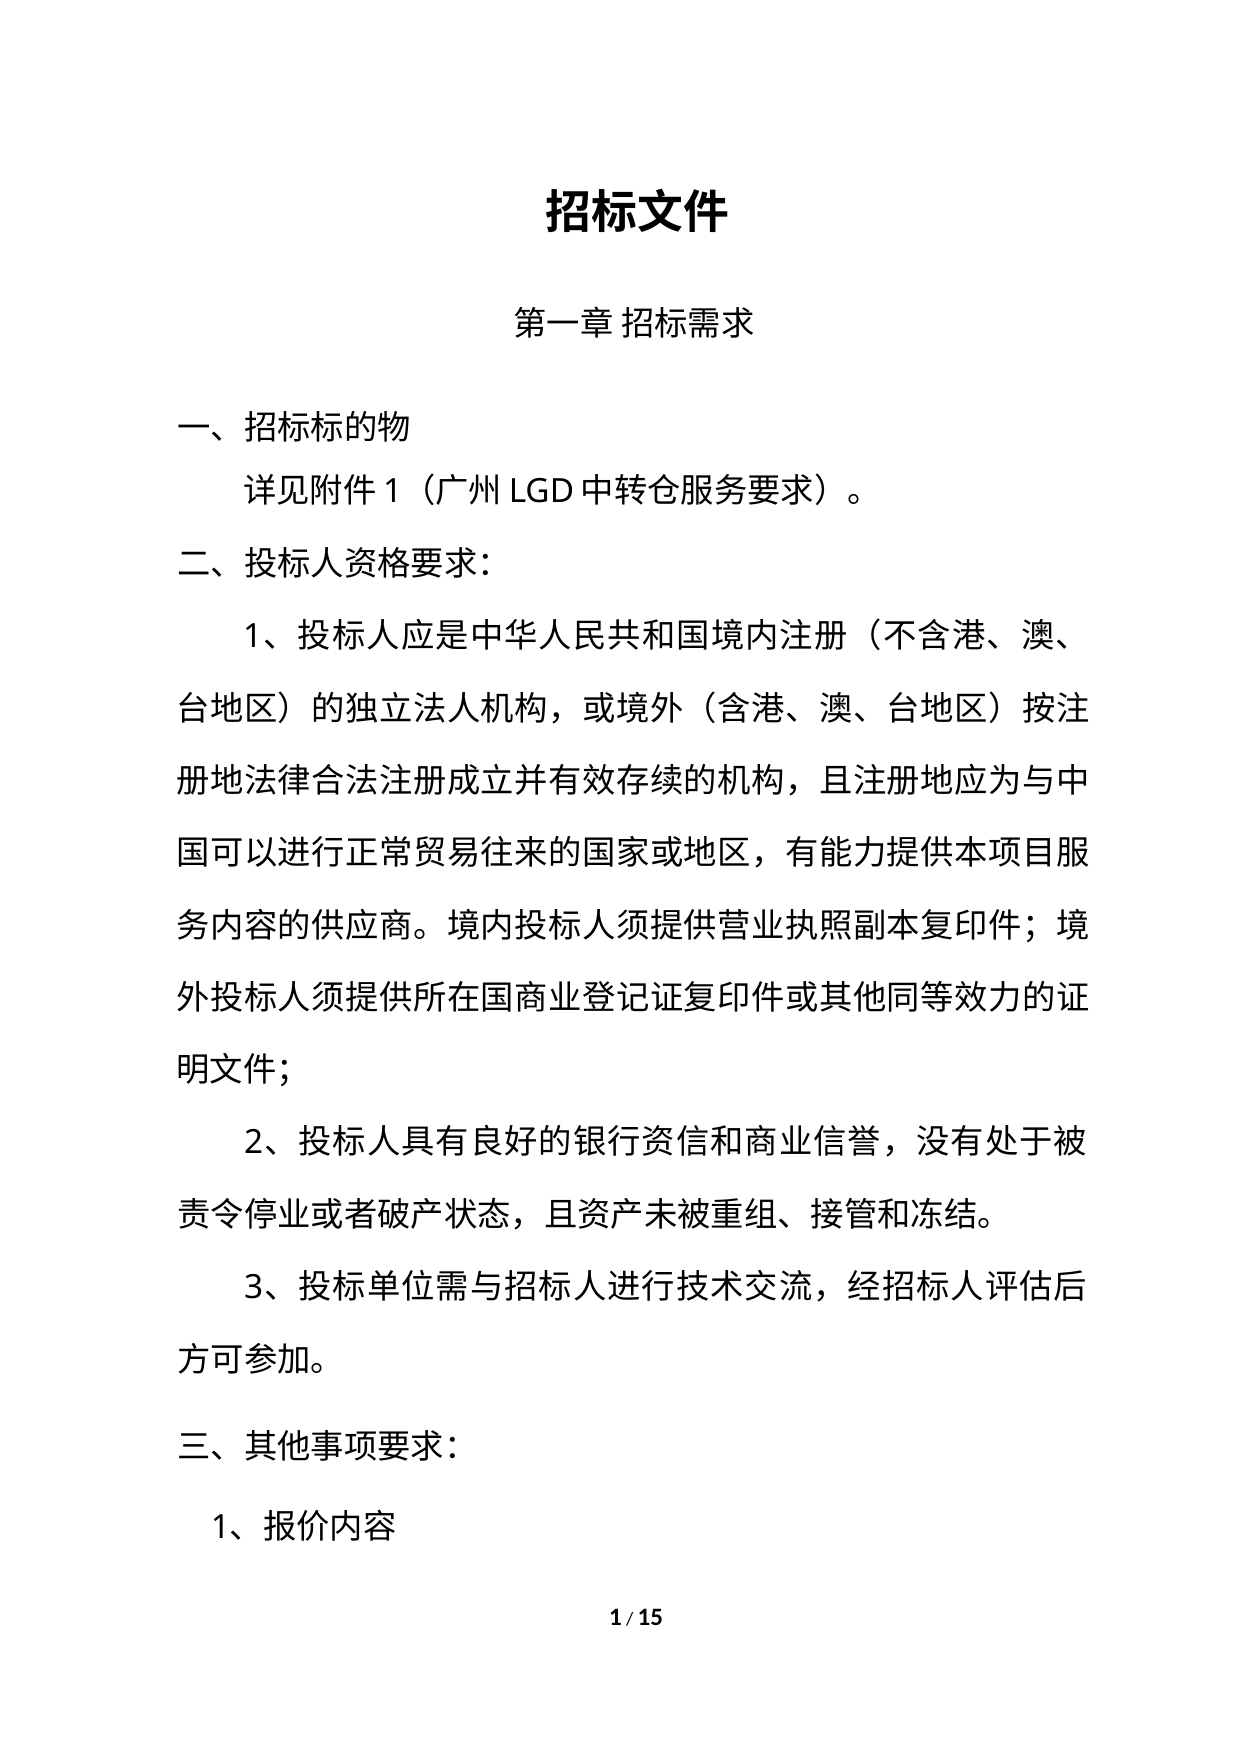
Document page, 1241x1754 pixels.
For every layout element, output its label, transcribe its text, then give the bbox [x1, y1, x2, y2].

text 1、报价内容 [177, 1484, 1090, 1563]
text 详见附件1（广州LGD中转仓服务要求）。 [176, 464, 1090, 513]
text 第一章 招标需求 [177, 282, 1090, 361]
text 一、招标标的物 [177, 385, 1090, 464]
text 2、投标人具有良好的银行资信和商业信誉，没有处于被责令停业或者破产状态，且资产未被重组、接管和冻结。 [177, 1115, 1090, 1236]
text 1、投标人应是中华人民共和国境内注册（不含港、澳、台地区）的独立法人机构，或境外（含港、澳、台地区）按注册地法律合法注册成立并有效存续的机构，且注册地应为与中国可以进行正常贸易往来的国家或地区，有能力提供本项目服务内容的供应商。境内投标人须提供营业执照副本复印件；境外投标人须提供所在国商业登记证复印件或其他同等效力的证明文件； [176, 609, 1090, 1091]
text 三、其他事项要求： [177, 1405, 1090, 1484]
text 3、投标单位需与招标人进行技术交流，经招标人评估后方可参加。 [177, 1260, 1090, 1381]
text 招标文件 [177, 169, 1090, 249]
text 二、投标人资格要求： [177, 537, 1090, 585]
